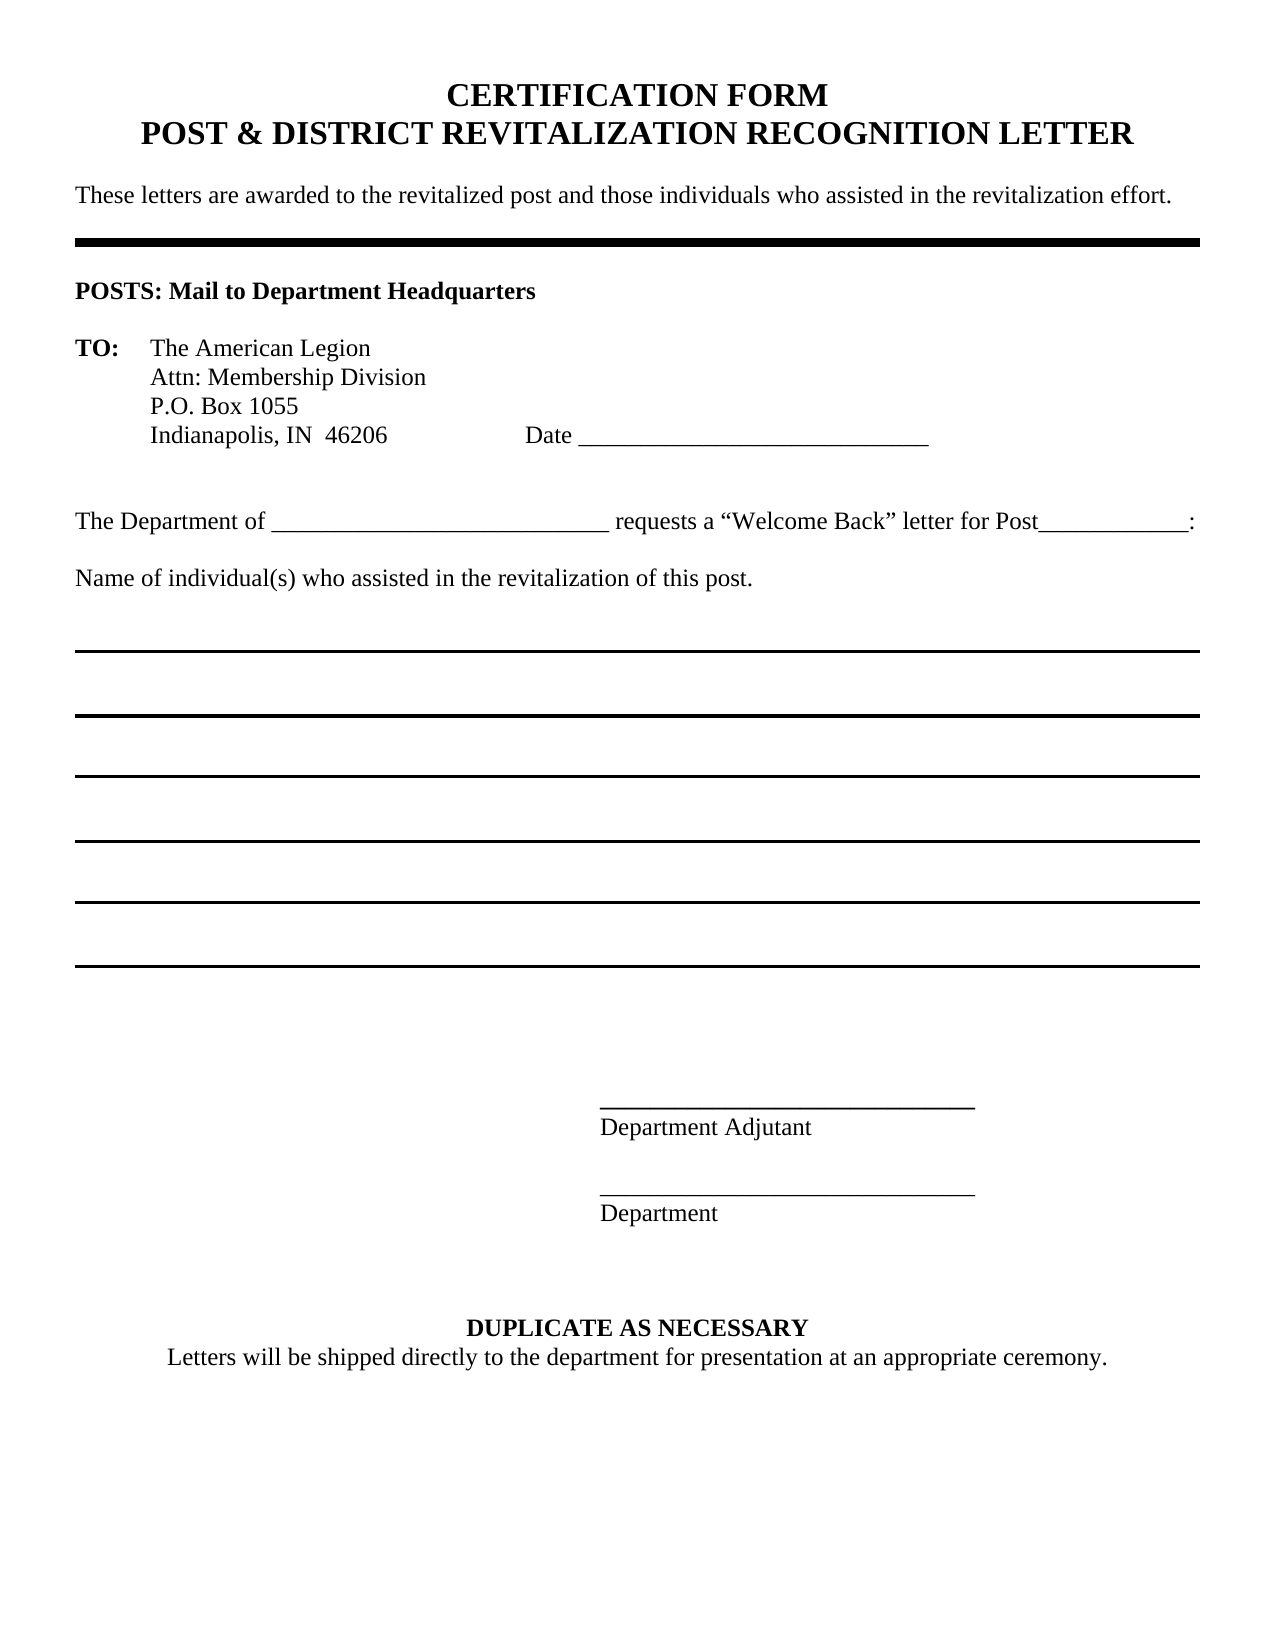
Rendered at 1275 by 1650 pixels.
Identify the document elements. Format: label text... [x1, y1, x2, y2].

text Department [75, 1198, 1200, 1227]
text Indianapolis, IN 46206 Date ____________________________ [75, 420, 1200, 448]
text ______________________________ [75, 1170, 1200, 1198]
text DUPLICATE AS NECESSARY [75, 1313, 1200, 1342]
text Name of individual(s) who assisted in the revitalization of this post. [75, 563, 1200, 592]
text Attn: Membership Division [75, 362, 1200, 391]
text TO: The American Legion [75, 333, 1200, 362]
text P.O. Box 1055 [75, 391, 1200, 420]
text CERTIFICATION FORM [75, 75, 1200, 113]
text Letters will be shipped directly to the department for presentation at an appropriate ceremony. [75, 1342, 1200, 1371]
text POST & DISTRICT REVITALIZATION RECOGNITION LETTER [75, 113, 1200, 152]
text These letters are awarded to the revitalized post and those individuals who assisted in the revitalization effort. [75, 180, 1200, 209]
text Department Adjutant [75, 1112, 1200, 1141]
text POSTS: Mail to Department Headquarters [75, 276, 1200, 305]
text ______________________________ [525, 1083, 1200, 1112]
text The Department of ___________________________ requests a “Welcome Back” letter for Post____________: [75, 506, 1200, 535]
